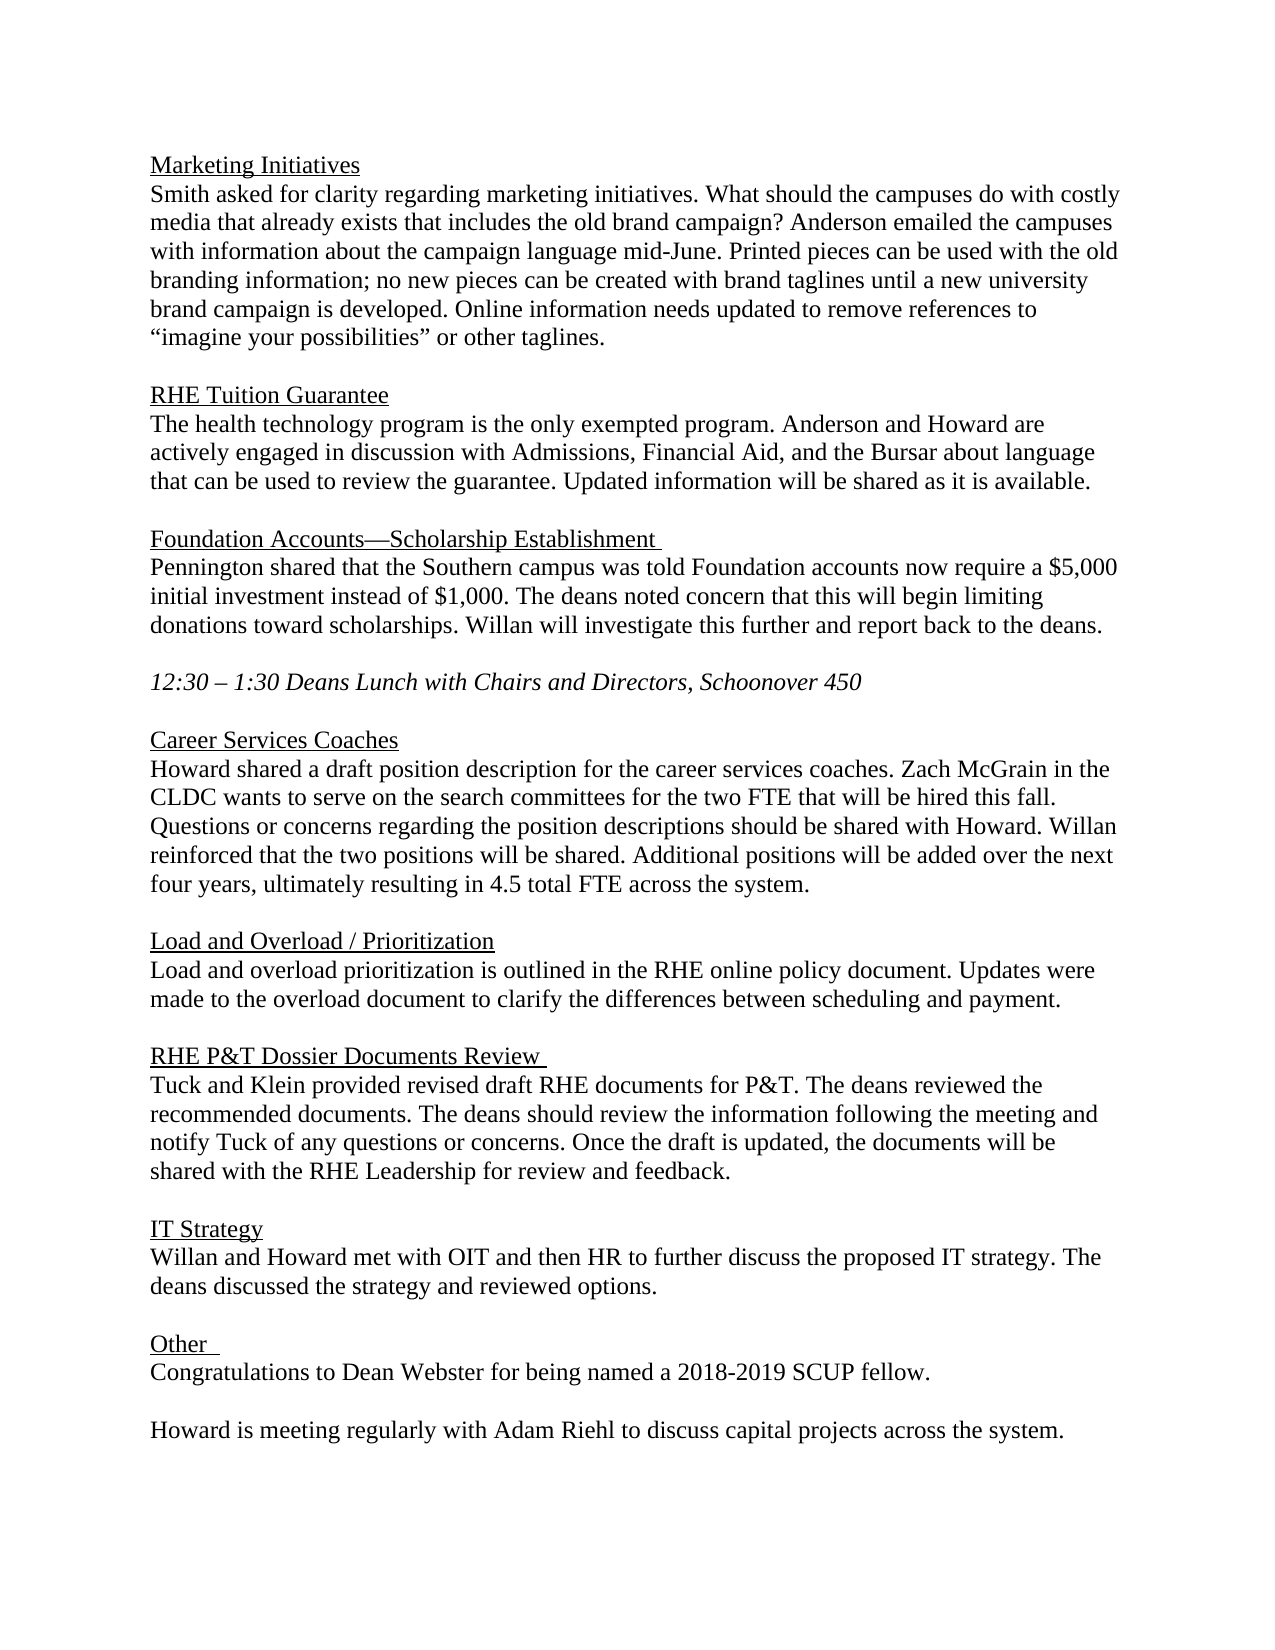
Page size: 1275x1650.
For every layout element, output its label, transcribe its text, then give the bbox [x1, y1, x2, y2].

text Howard is meeting regularly with Adam Riehl to discuss capital projects across the system. [150, 1415, 1125, 1444]
text Foundation Accounts—Scholarship Establishment [150, 524, 1125, 552]
text Load and Overload / Prioritization [150, 926, 1125, 955]
text Howard shared a draft position description for the career services coaches. Zach McGrain in the CLDC wants to serve on the search committees for the two FTE that will be hired this fall. Questions or concerns regarding the position descriptions should be shared with Howard. Willan reinforced that the two positions will be shared. Additional positions will be added over the next four years, ultimately resulting in 4.5 total FTE across the system. [150, 754, 1125, 897]
text Congratulations to Dean Webster for being named a 2018-2019 SCUP fellow. [150, 1357, 1125, 1386]
text RHE P&T Dossier Documents Review [150, 1041, 1125, 1070]
text Willan and Howard met with OIT and then HR to further discuss the proposed IT strategy. The deans discussed the strategy and reviewed options. [150, 1242, 1125, 1300]
text Tuck and Klein provided revised draft RHE documents for P&T. The deans reviewed the recommended documents. The deans should review the information following the meeting and notify Tuck of any questions or concerns. Once the draft is updated, the documents will be shared with the RHE Leadership for review and feedback. [150, 1070, 1125, 1185]
text IT Strategy [150, 1214, 1125, 1242]
text 12:30 – 1:30 Deans Lunch with Chairs and Directors, Schoonover 450 [150, 667, 1125, 696]
text The health technology program is the only exempted program. Anderson and Howard are actively engaged in discussion with Admissions, Financial Aid, and the Bursar about language that can be used to review the guarantee. Updated information will be shared as it is available. [150, 409, 1125, 495]
text Marketing Initiatives [150, 150, 1125, 179]
text Pennington shared that the Southern campus was told Foundation accounts now require a $5,000 initial investment instead of $1,000. The deans noted concern that this will begin limiting donations toward scholarships. Willan will investigate this further and report back to the deans. [150, 552, 1125, 639]
text Load and overload prioritization is outlined in the RHE online policy document. Updates were made to the overload document to clarify the differences between scheduling and payment. [150, 955, 1125, 1012]
text Other [150, 1329, 1125, 1357]
text Smith asked for clarity regarding marketing initiatives. What should the campuses do with costly media that already exists that includes the old brand campaign? Anderson emailed the campuses with information about the campaign language mid-June. Printed pieces can be used with the old branding information; no new pieces can be created with brand taglines until a new university brand campaign is developed. Online information needs updated to remove references to “imagine your possibilities” or other taglines. [150, 179, 1125, 351]
text RHE Tuition Guarantee [150, 380, 1125, 409]
text Career Services Coaches [150, 725, 1125, 754]
